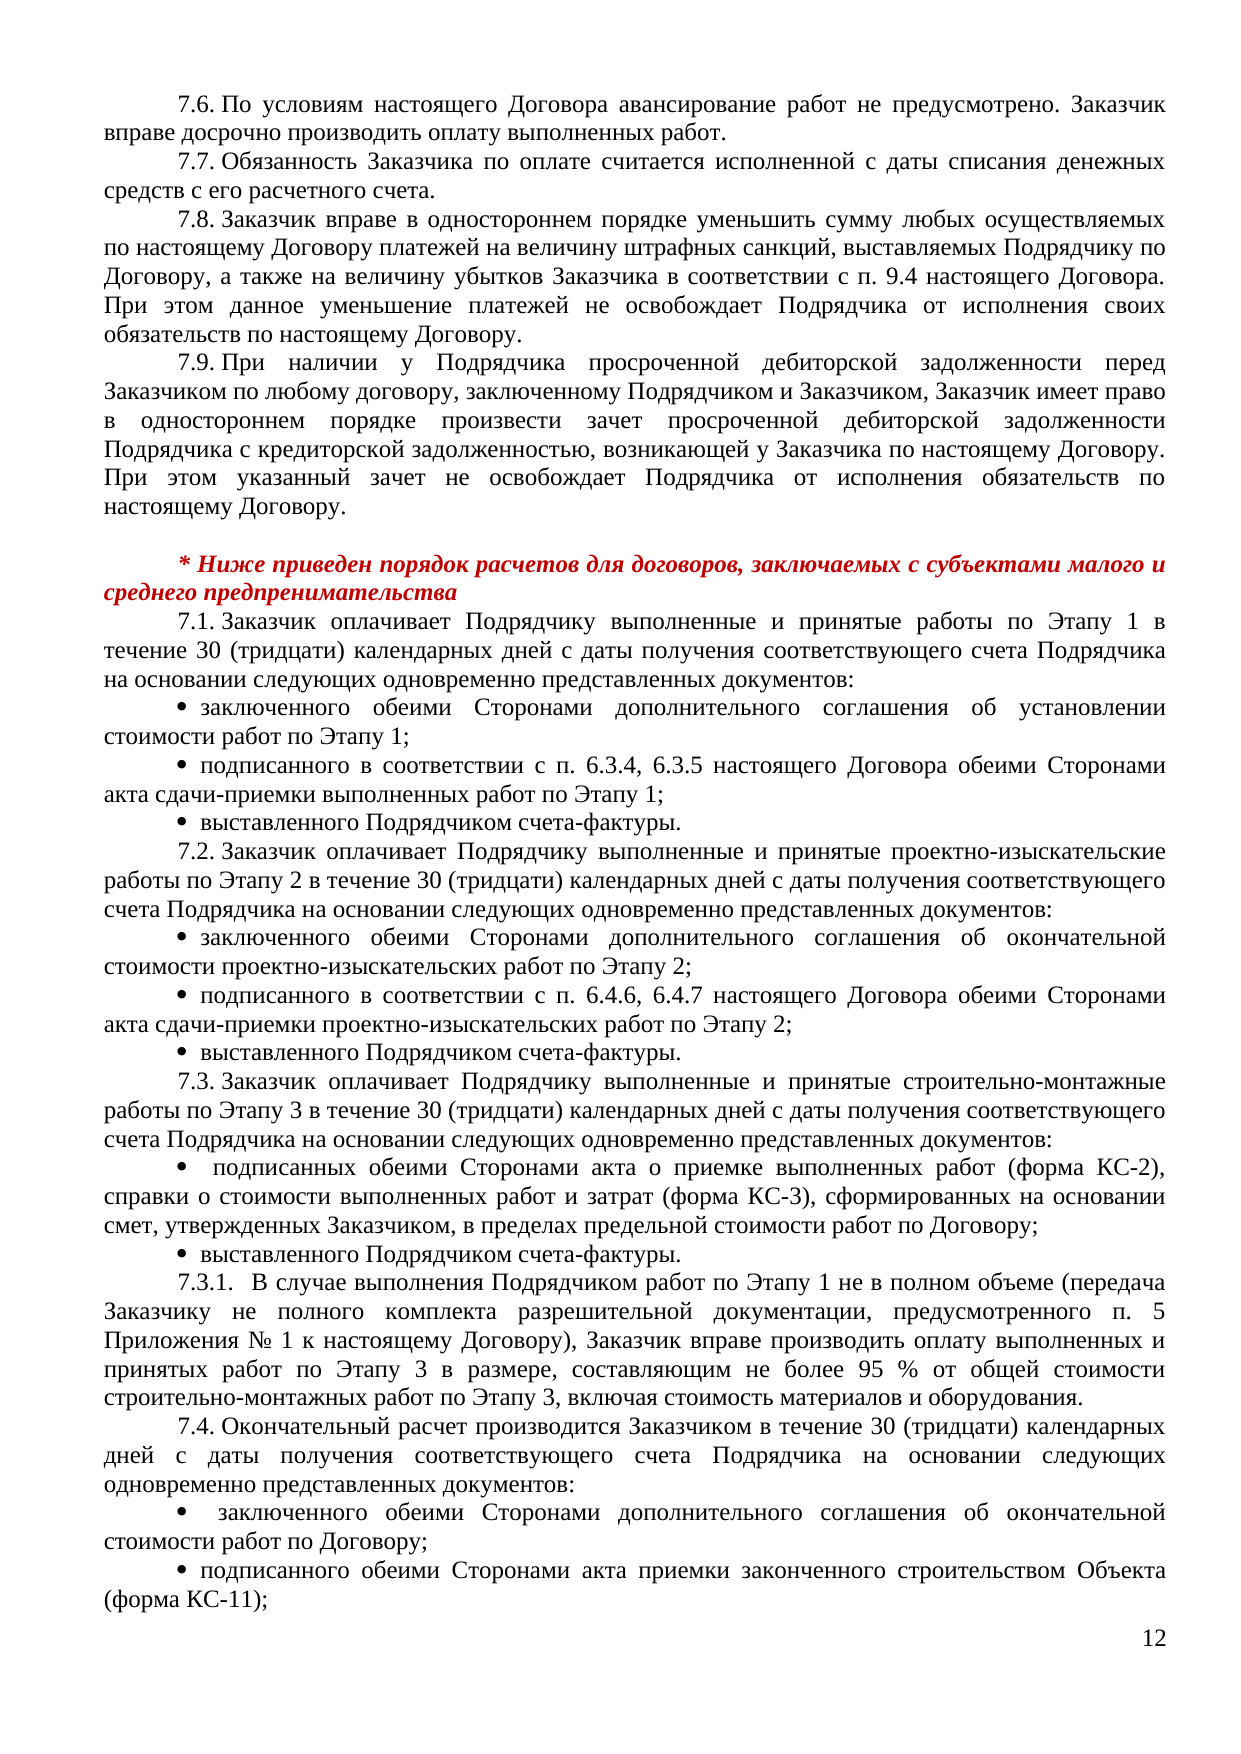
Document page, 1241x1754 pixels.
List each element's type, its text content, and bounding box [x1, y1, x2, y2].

list заключенного обеими Сторонами дополнительного соглашения об окончательной стоимости работ по Договору; [103, 1497, 1167, 1555]
list В случае выполнения Подрядчиком работ по Этапу 1 не в полном объеме (передача Заказчику не полного комплекта разрешительной документации, предусмотренного п. 5 Приложения № 1 к настоящему Договору), Заказчик вправе производить оплату выполненных и принятых работ по Этапу 3 в размере, составляющим не более 95 % от общей стоимости строительно-монтажных работ по Этапу 3, включая стоимость материалов и оборудования. [103, 1267, 1167, 1411]
list заключенного обеими Сторонами дополнительного соглашения об окончательной стоимости проектно-изыскательских работ по Этапу 2; [103, 922, 1167, 980]
list выставленного Подрядчиком счета-фактуры. [103, 807, 1167, 836]
list Заказчик оплачивает Подрядчику выполненные и принятые проектно-изыскательские работы по Этапу 2 в течение 30 (тридцати) календарных дней с даты получения соответствующего счета Подрядчика на основании следующих одновременно представленных документов: [103, 836, 1167, 922]
list выставленного Подрядчиком счета-фактуры. [103, 1239, 1167, 1267]
list подписанного в соответствии с п. 6.4.6, 6.4.7 настоящего Договора обеими Сторонами акта сдачи-приемки проектно-изыскательских работ по Этапу 2; [103, 980, 1167, 1037]
list подписанного в соответствии с п. 6.3.4, 6.3.5 настоящего Договора обеими Сторонами акта сдачи-приемки выполненных работ по Этапу 1; [103, 750, 1167, 807]
list подписанного обеими Сторонами акта приемки законченного строительством Объекта (форма КС-11); [103, 1555, 1167, 1612]
text * Ниже приведен порядок расчетов для договоров, заключаемых с субъектами малого и среднего предпренимательства [103, 549, 1167, 606]
list Окончательный расчет производится Заказчиком в течение 30 (тридцати) календарных дней с даты получения соответствующего счета Подрядчика на основании следующих одновременно представленных документов: [103, 1411, 1167, 1497]
list По условиям настоящего Договора авансирование работ не предусмотрено. Заказчик вправе досрочно производить оплату выполненных работ. [103, 89, 1167, 146]
list Обязанность Заказчика по оплате считается исполненной с даты списания денежных средств с его расчетного счета. [103, 146, 1167, 204]
list заключенного обеими Сторонами дополнительного соглашения об установлении стоимости работ по Этапу 1; [103, 692, 1167, 750]
list Заказчик оплачивает Подрядчику выполненные и принятые строительно-монтажные работы по Этапу 3 в течение 30 (тридцати) календарных дней с даты получения соответствующего счета Подрядчика на основании следующих одновременно представленных документов: [103, 1066, 1167, 1152]
list подписанных обеими Сторонами акта о приемке выполненных работ (форма КС-2), справки о стоимости выполненных работ и затрат (форма КС-3), сформированных на основании смет, утвержденных Заказчиком, в пределах предельной стоимости работ по Договору; [103, 1152, 1167, 1239]
list При наличии у Подрядчика просроченной дебиторской задолженности перед Заказчиком по любому договору, заключенному Подрядчиком и Заказчиком, Заказчик имеет право в одностороннем порядке произвести зачет просроченной дебиторской задолженности Подрядчика с кредиторской задолженностью, возникающей у Заказчика по настоящему Договору. При этом указанный зачет не освобождает Подрядчика от исполнения обязательств по настоящему Договору. [103, 347, 1167, 520]
list выставленного Подрядчиком счета-фактуры. [103, 1037, 1167, 1066]
list Заказчик оплачивает Подрядчику выполненные и принятые работы по Этапу 1 в течение 30 (тридцати) календарных дней с даты получения соответствующего счета Подрядчика на основании следующих одновременно представленных документов: [103, 606, 1167, 692]
list Заказчик вправе в одностороннем порядке уменьшить сумму любых осуществляемых по настоящему Договору платежей на величину штрафных санкций, выставляемых Подрядчику по Договору, а также на величину убытков Заказчика в соответствии с п. 9.4 настоящего Договора. При этом данное уменьшение платежей не освобождает Подрядчика от исполнения своих обязательств по настоящему Договору. [103, 204, 1167, 347]
